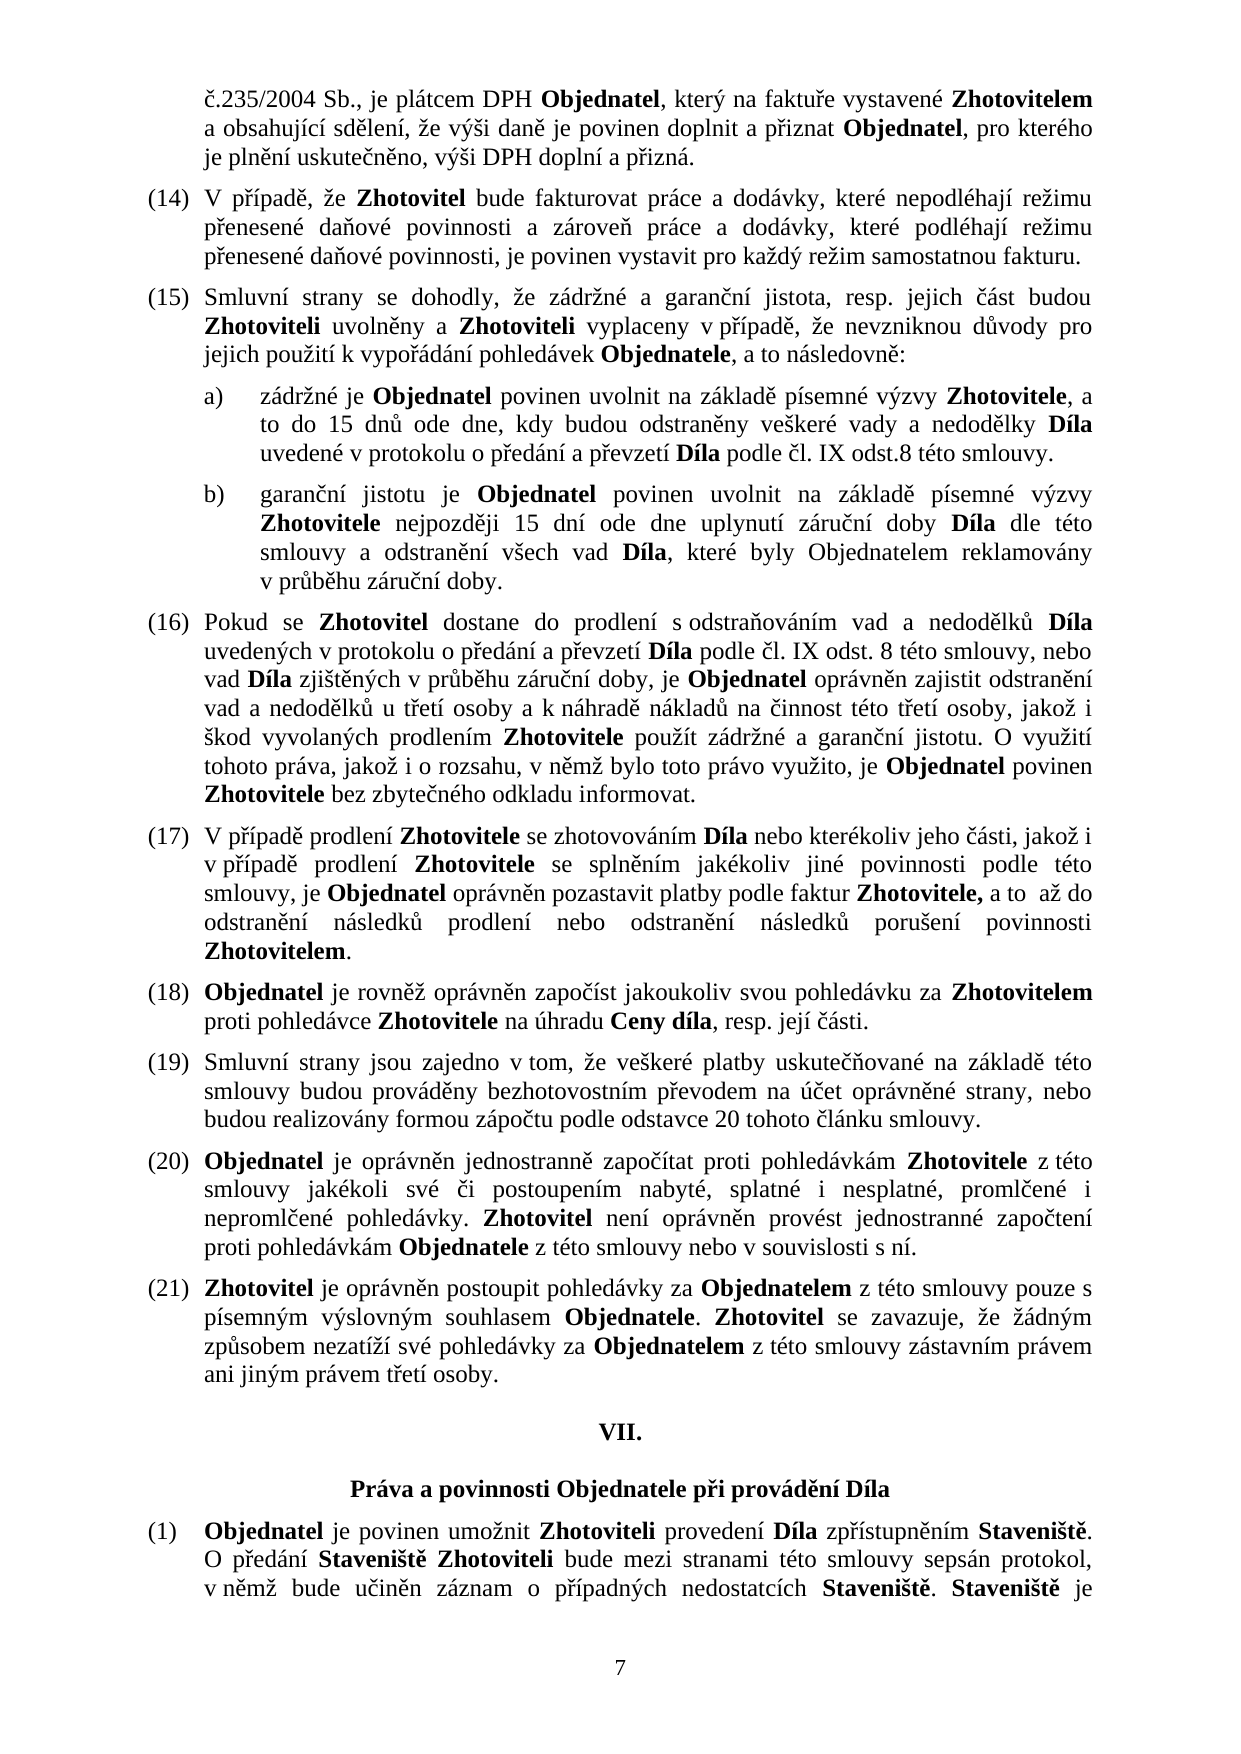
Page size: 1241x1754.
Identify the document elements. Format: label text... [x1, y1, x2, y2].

list V případě prodlení Zhotovitele se zhotovováním Díla nebo kterékoliv jeho části, jakož i v případě prodlení Zhotovitele se splněním jakékoliv jiné povinnosti podle této smlouvy, je Objednatel oprávněn pozastavit platby podle faktur Zhotovitele, a to až do odstranění následků prodlení nebo odstranění následků porušení povinnosti Zhotovitelem. [148, 821, 1093, 964]
list Zhotovitel je oprávněn postoupit pohledávky za Objednatelem z této smlouvy pouze s písemným výslovným souhlasem Objednatele. Zhotovitel se zavazuje, že žádným způsobem nezatíží své pohledávky za Objednatelem z této smlouvy zástavním právem ani jiným právem třetí osoby. [148, 1273, 1093, 1388]
list garanční jistotu je Objednatel povinen uvolnit na základě písemné výzvy Zhotovitele nejpozději 15 dní ode dne uplynutí záruční doby Díla dle této smlouvy a odstranění všech vad Díla, které byly Objednatelem reklamovány v průběhu záruční doby. [204, 479, 1093, 594]
list Smluvní strany jsou zajedno v tom, že veškeré platby uskutečňované na základě této smlouvy budou prováděny bezhotovostním převodem na účet oprávněné strany, nebo budou realizovány formou zápočtu podle odstavce 20 tohoto článku smlouvy. [148, 1047, 1093, 1133]
list Smluvní strany se dohodly, že zádržné a garanční jistota, resp. jejich část budou Zhotoviteli uvolněny a Zhotoviteli vyplaceny v případě, že nevzniknou důvody pro jejich použití k vypořádání pohledávek Objednatele, a to následovně: [148, 282, 1093, 368]
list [148, 1516, 1093, 1602]
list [148, 84, 1093, 171]
list V případě, že Zhotovitel bude fakturovat práce a dodávky, které nepodléhají režimu přenesené daňové povinnosti a zároveň práce a dodávky, které podléhají režimu přenesené daňové povinnosti, je povinen vystavit pro každý režim samostatnou fakturu. [148, 183, 1093, 269]
list zádržné je Objednatel povinen uvolnit na základě písemné výzvy Zhotovitele, a to do 15 dnů ode dne, kdy budou odstraněny veškeré vady a nedodělky Díla uvedené v protokolu o předání a převzetí Díla podle čl. IX odst.8 této smlouvy. [204, 381, 1093, 467]
list Objednatel je rovněž oprávněn započíst jakoukoliv svou pohledávku za Zhotovitelem proti pohledávce Zhotovitele na úhradu Ceny díla, resp. její části. [148, 977, 1093, 1034]
list Objednatel je oprávněn jednostranně započítat proti pohledávkám Zhotovitele z této smlouvy jakékoli své či postoupením nabyté, splatné i nesplatné, promlčené i nepromlčené pohledávky. Zhotovitel není oprávněn provést jednostranné započtení proti pohledávkám Objednatele z této smlouvy nebo v souvislosti s ní. [148, 1146, 1093, 1261]
list Pokud se Zhotovitel dostane do prodlení s odstraňováním vad a nedodělků Díla uvedených v protokolu o předání a převzetí Díla podle čl. IX odst. 8 této smlouvy, nebo vad Díla zjištěných v průběhu záruční doby, je Objednatel oprávněn zajistit odstranění vad a nedodělků u třetí osoby a k náhradě nákladů na činnost této třetí osoby, jakož i škod vyvolaných prodlením Zhotovitele použít zádržné a garanční jistotu. O využití tohoto práva, jakož i o rozsahu, v němž bylo toto právo využito, je Objednatel povinen Zhotovitele bez zbytečného odkladu informovat. [148, 607, 1093, 808]
text Práva a povinnosti Objednatele při provádění Díla [148, 1474, 1093, 1503]
text VII. [148, 1417, 1093, 1446]
